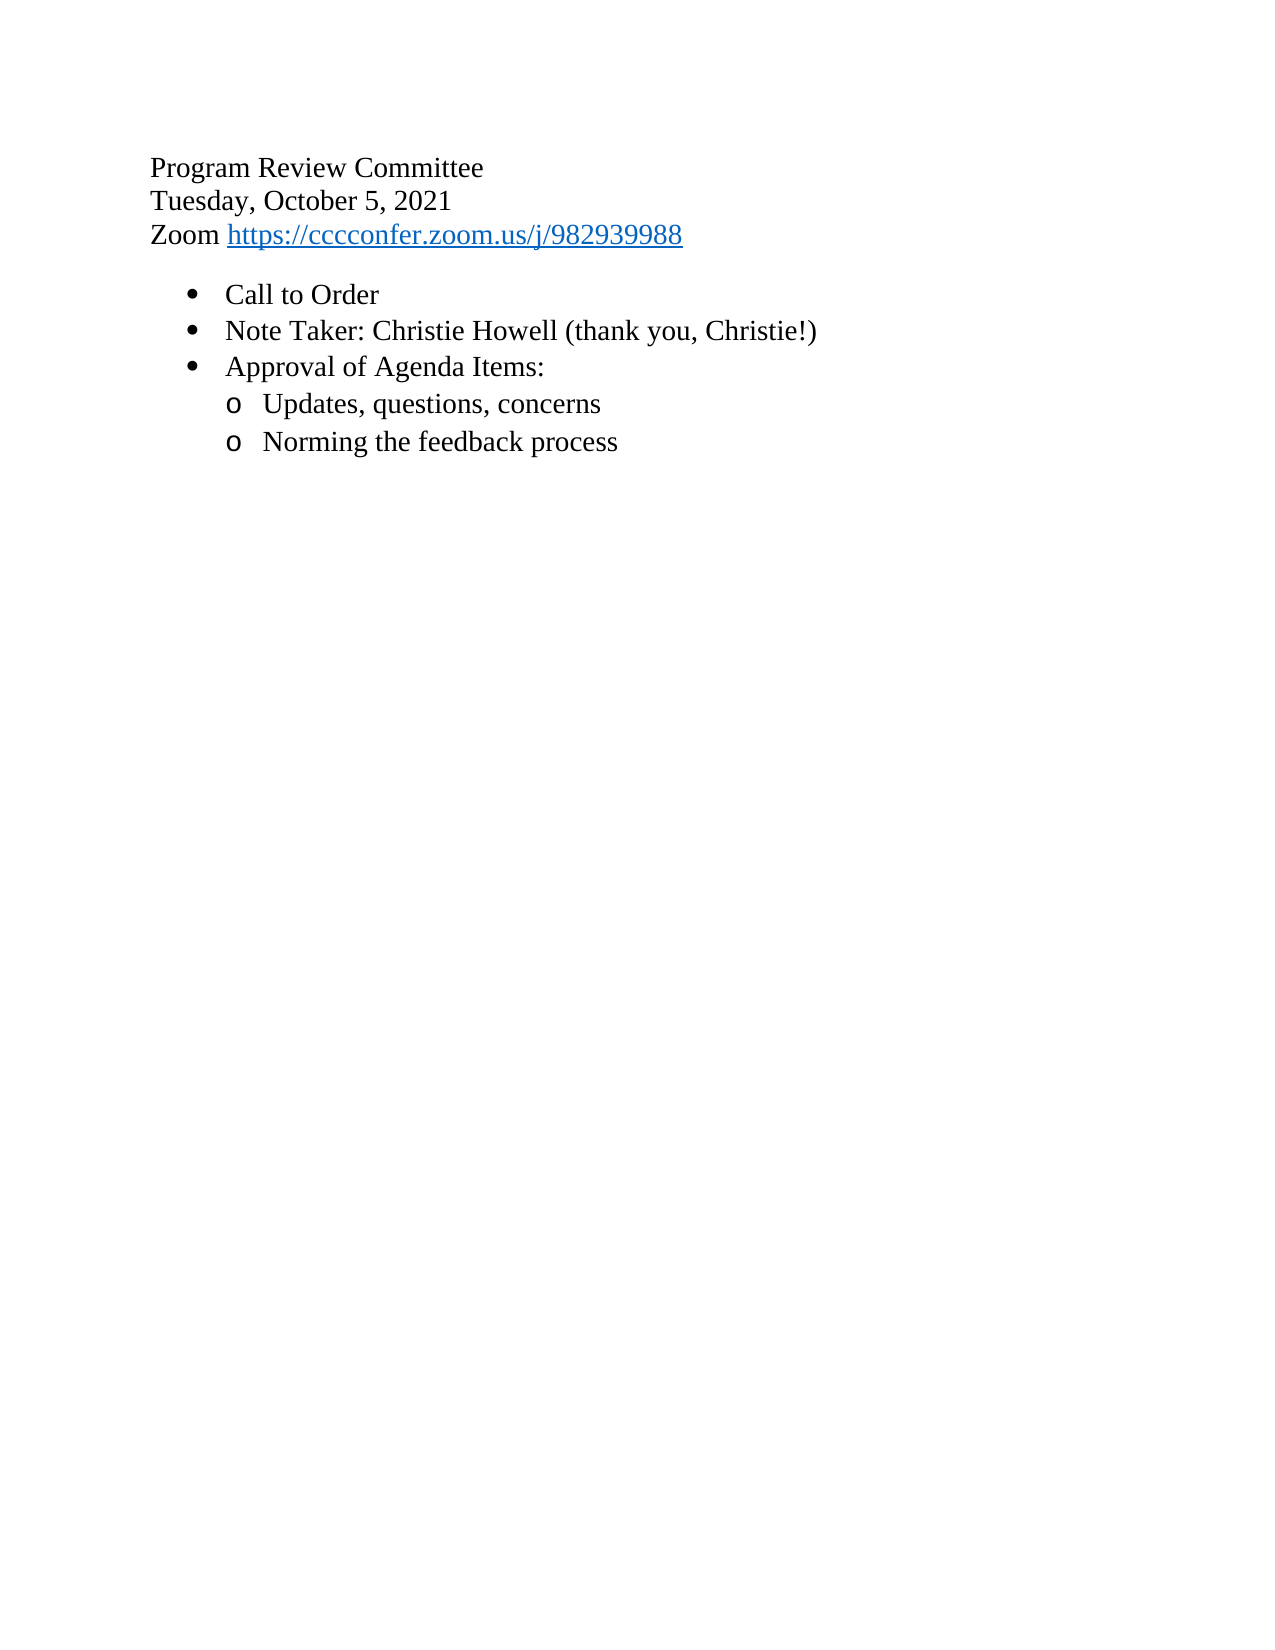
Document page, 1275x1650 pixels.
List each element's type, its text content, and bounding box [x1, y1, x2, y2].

list Approval of Agenda Items: [187, 349, 1125, 383]
text Tuesday, October 5, 2021 [150, 183, 1125, 217]
text Zoom https://cccconfer.zoom.us/j/982939988 [150, 217, 1125, 251]
text Program Review Committee [150, 150, 1125, 183]
list Call to Order [187, 277, 1125, 311]
list Norming the feedback process [225, 424, 1125, 461]
list Updates, questions, concerns [225, 386, 1125, 422]
list Note Taker: Christie Howell (thank you, Christie!) [187, 313, 1125, 347]
